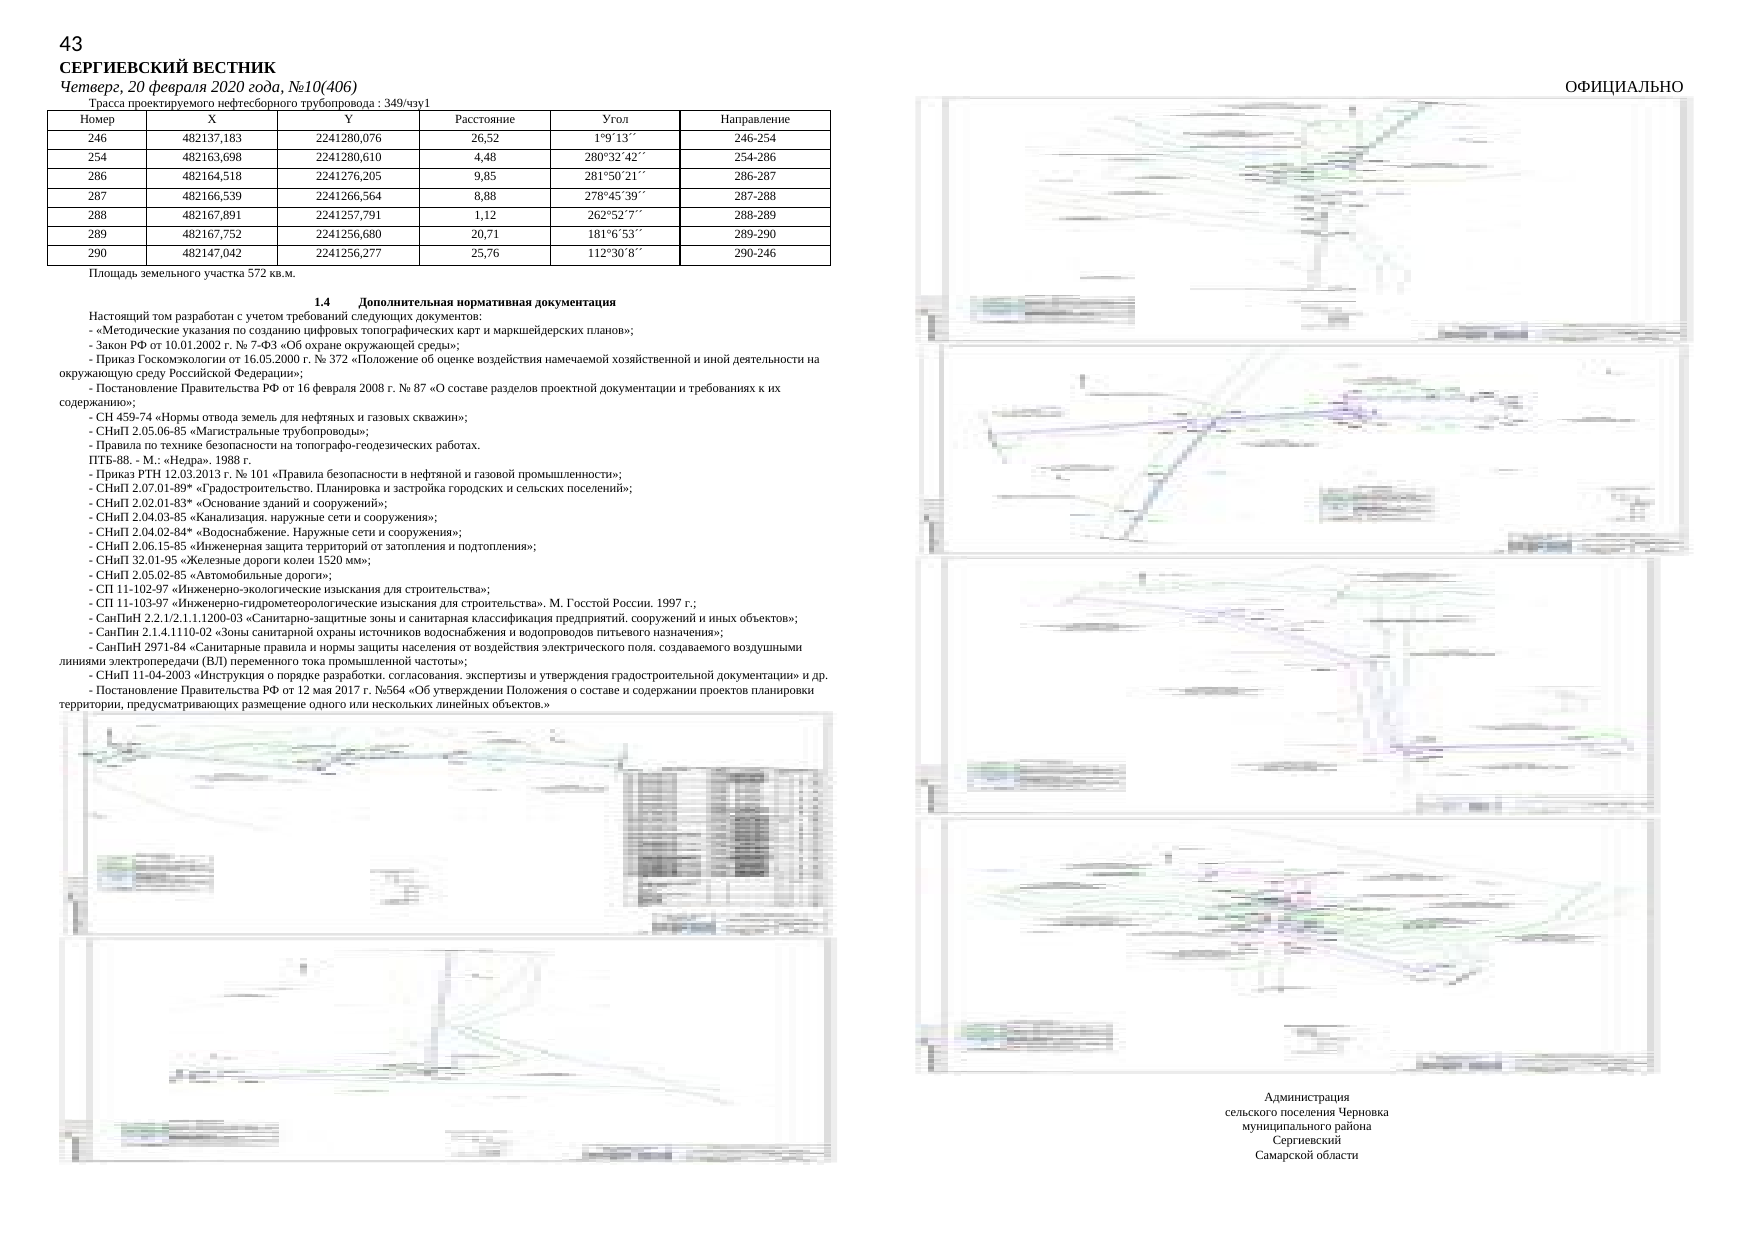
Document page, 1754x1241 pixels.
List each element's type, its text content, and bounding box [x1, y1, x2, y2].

text - СНиП 2.04.03-85 «Канализация. наружные сети и сооружения»; [59, 510, 842, 524]
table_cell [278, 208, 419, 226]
text - СНиП 2.05.02-85 «Автомобильные дороги»; [59, 567, 842, 582]
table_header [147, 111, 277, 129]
text - СНиП 2.07.01-89* «Градостроительство. Планировка и застройка городских и сельских поселений»; [59, 481, 842, 496]
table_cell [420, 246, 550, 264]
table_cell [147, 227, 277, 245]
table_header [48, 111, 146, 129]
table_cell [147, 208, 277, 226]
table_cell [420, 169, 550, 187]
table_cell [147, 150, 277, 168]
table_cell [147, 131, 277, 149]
text - СП 11-102-97 «Инженерно-экологические изыскания для строительства»; [59, 582, 842, 596]
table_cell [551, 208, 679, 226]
text - СНиП 2.04.02-84* «Водоснабжение. Наружные сети и сооружения»; [59, 524, 842, 539]
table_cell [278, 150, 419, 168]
text Трасса проектируемого нефтесборного трубопровода : 349/чзу1 [59, 96, 842, 110]
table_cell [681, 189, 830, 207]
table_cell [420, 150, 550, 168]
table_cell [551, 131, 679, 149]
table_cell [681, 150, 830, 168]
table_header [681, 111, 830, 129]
text - СНиП 11-04-2003 «Инструкция о порядке разработки. согласования. экспертизы и утверждения градостроительной документации» и др. [59, 668, 842, 682]
text - СНиП 32.01-95 «Железные дороги колеи 1520 мм»; [59, 553, 842, 567]
text - СНиП 2.02.01-83* «Основание зданий и сооружений»; [59, 496, 842, 510]
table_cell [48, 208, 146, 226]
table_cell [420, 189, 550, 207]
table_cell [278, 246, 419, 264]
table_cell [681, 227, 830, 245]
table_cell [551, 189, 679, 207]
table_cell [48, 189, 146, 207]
text муниципального района [915, 1119, 1698, 1133]
text - Правила по технике безопасности на топографо-геодезических работах. [59, 438, 842, 452]
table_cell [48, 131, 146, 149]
text - СанПин 2.1.4.1110-02 «Зоны санитарной охраны источников водоснабжения и водопроводов питьевого назначения»; [59, 625, 842, 639]
text Самарской области [915, 1147, 1698, 1162]
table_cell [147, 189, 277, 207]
text - Постановление Правительства РФ от 12 мая 2017 г. №564 «Об утверждении Положения о составе и содержании проектов планировки территории, предусматривающих размещение одного или нескольких линейных объектов.» [59, 682, 842, 711]
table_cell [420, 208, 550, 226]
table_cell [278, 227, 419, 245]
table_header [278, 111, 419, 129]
text - Постановление Правительства РФ от 16 февраля 2008 г. № 87 «О составе разделов проектной документации и требованиях к их содержанию»; [59, 381, 842, 409]
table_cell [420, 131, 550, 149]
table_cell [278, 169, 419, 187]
text - СН 459-74 «Нормы отвода земель для нефтяных и газовых скважин»; [59, 409, 842, 424]
text - СНиП 2.06.15-85 «Инженерная защита территорий от затопления и подтопления»; [59, 539, 842, 553]
text Настоящий том разработан с учетом требований следующих документов: [59, 309, 842, 323]
text сельского поселения Черновка [915, 1104, 1698, 1119]
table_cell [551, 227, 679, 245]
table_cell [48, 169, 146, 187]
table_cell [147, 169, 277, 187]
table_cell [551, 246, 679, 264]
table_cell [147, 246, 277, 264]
text - «Методические указания по созданию цифровых топографических карт и маркшейдерских планов»; [59, 323, 842, 337]
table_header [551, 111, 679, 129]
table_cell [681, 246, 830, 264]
text ПТБ-88. - М.: «Недра». 1988 г. [59, 452, 842, 467]
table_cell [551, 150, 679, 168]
picture [59, 711, 838, 1165]
text - Приказ Госкомэкологии от 16.05.2000 г. № 372 «Положение об оценке воздействия намечаемой хозяйственной и иной деятельности на окружающую среду Российской Федерации»; [59, 352, 842, 381]
text - Приказ РТН 12.03.2013 г. № 101 «Правила безопасности в нефтяной и газовой промышленности»; [59, 467, 842, 481]
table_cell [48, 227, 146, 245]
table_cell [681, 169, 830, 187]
text 1.4 Дополнительная нормативная документация [59, 294, 842, 309]
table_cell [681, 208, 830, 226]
text Сергиевский [915, 1133, 1698, 1147]
picture [915, 96, 1694, 1076]
text Площадь земельного участка 572 кв.м. [59, 266, 842, 280]
text Администрация [915, 1090, 1698, 1104]
text - СНиП 2.05.06-85 «Магистральные трубопроводы»; [59, 424, 842, 438]
text - СанПиН 2971-84 «Санитарные правила и нормы защиты населения от воздействия электрического поля. создаваемого воздушными линиями электропередачи (ВЛ) переменного тока промышленной частоты»; [59, 639, 842, 668]
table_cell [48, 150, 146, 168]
text - Закон РФ от 10.01.2002 г. № 7-ФЗ «Об охране окружающей среды»; [59, 337, 842, 352]
text - СП 11-103-97 «Инженерно-гидрометеорологические изыскания для строительства». М. Госстой России. 1997 г.; [59, 596, 842, 611]
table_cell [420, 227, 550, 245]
text - СанПиН 2.2.1/2.1.1.1200-03 «Санитарно-защитные зоны и санитарная классификация предприятий. сооружений и иных объектов»; [59, 611, 842, 625]
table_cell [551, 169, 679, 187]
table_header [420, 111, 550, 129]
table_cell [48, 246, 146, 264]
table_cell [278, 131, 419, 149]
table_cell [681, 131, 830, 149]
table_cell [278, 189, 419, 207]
